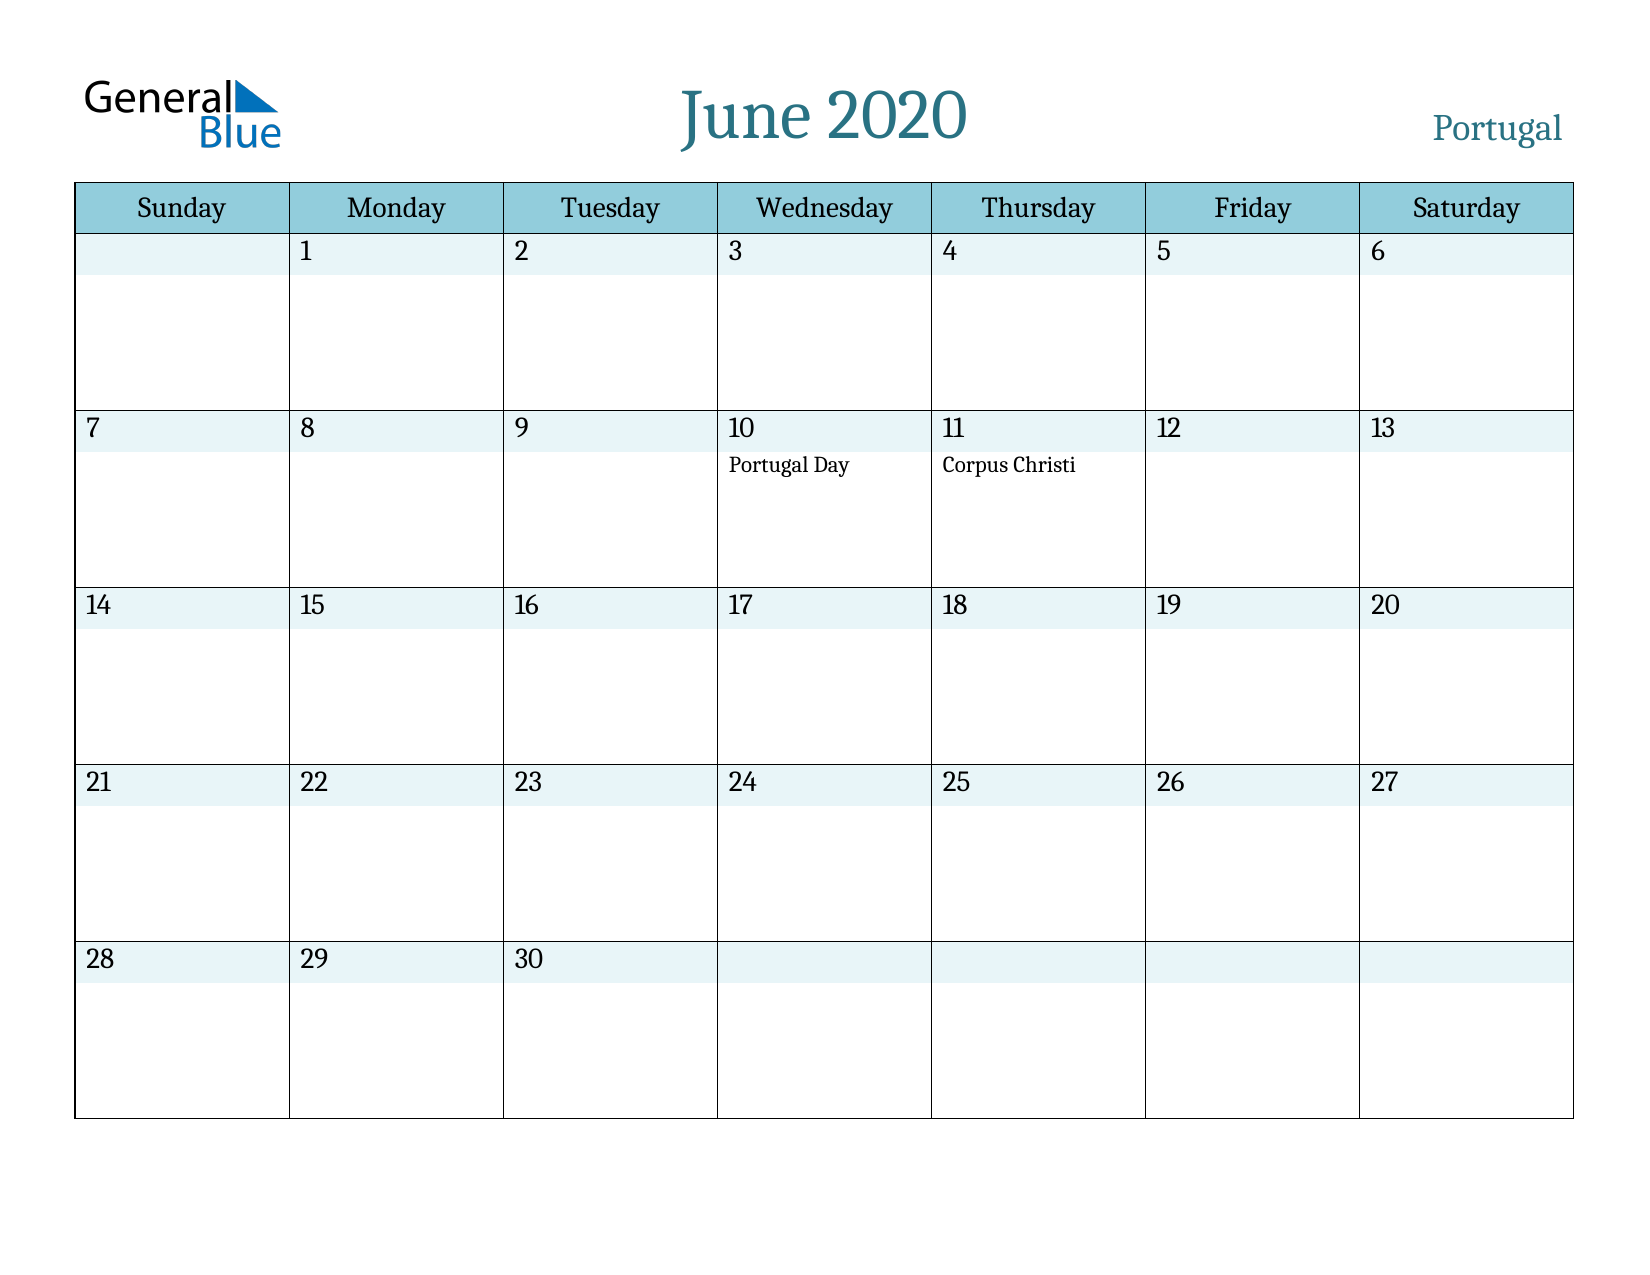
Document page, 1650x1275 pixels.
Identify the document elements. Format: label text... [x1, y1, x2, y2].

table_cell [718, 942, 931, 983]
table_cell 25 [932, 765, 1145, 806]
table_cell 14 [76, 588, 289, 629]
table_header [75, 75, 503, 182]
table_cell [504, 983, 717, 1118]
table_cell [76, 983, 289, 1118]
table_cell Friday [1146, 183, 1359, 233]
table_cell 10 [718, 411, 931, 452]
table_cell 9 [504, 411, 717, 452]
table_cell [504, 452, 717, 587]
table_cell [1360, 275, 1573, 410]
table_cell 12 [1146, 411, 1359, 452]
table_cell [1146, 452, 1359, 587]
table_cell [76, 452, 289, 587]
table_cell [1360, 452, 1573, 587]
table_cell [932, 942, 1145, 983]
table_cell 16 [504, 588, 717, 629]
table_cell 3 [718, 234, 931, 275]
table_cell [718, 806, 931, 941]
table_cell [1360, 629, 1573, 764]
table_cell 19 [1146, 588, 1359, 629]
table_cell [932, 629, 1145, 764]
table_cell [290, 275, 503, 410]
table_cell [932, 983, 1145, 1118]
table_cell 17 [718, 588, 931, 629]
table_cell 30 [504, 942, 717, 983]
table_cell [718, 275, 931, 410]
table_cell Saturday [1360, 183, 1573, 233]
table_cell [1146, 629, 1359, 764]
table_cell Corpus Christi [932, 452, 1145, 587]
table_cell 26 [1146, 765, 1359, 806]
table_cell [290, 983, 503, 1118]
table_cell [932, 275, 1145, 410]
table_cell 28 [76, 942, 289, 983]
picture [85, 80, 281, 148]
table_cell 29 [290, 942, 503, 983]
table_cell 6 [1360, 234, 1573, 275]
table_cell [504, 806, 717, 941]
table_cell 23 [504, 765, 717, 806]
table_cell [1360, 983, 1573, 1118]
table_cell [504, 629, 717, 764]
table_cell [76, 275, 289, 410]
table_cell 27 [1360, 765, 1573, 806]
table_header June 2020 [503, 75, 1146, 182]
table_cell 8 [290, 411, 503, 452]
table_cell Wednesday [718, 183, 931, 233]
table_cell [1146, 942, 1359, 983]
table_cell [718, 983, 931, 1118]
table_cell [1360, 942, 1573, 983]
table_cell [290, 806, 503, 941]
table_cell [1146, 806, 1359, 941]
table_cell 5 [1146, 234, 1359, 275]
table_cell Tuesday [504, 183, 717, 233]
table_cell 18 [932, 588, 1145, 629]
table_cell [1146, 983, 1359, 1118]
table_cell [290, 629, 503, 764]
table_cell Sunday [76, 183, 289, 233]
table_cell 22 [290, 765, 503, 806]
table_cell [1146, 275, 1359, 410]
table_cell [290, 452, 503, 587]
table_cell 13 [1360, 411, 1573, 452]
table_cell 24 [718, 765, 931, 806]
table_cell Thursday [932, 183, 1145, 233]
table_cell [932, 806, 1145, 941]
table_cell [76, 234, 289, 275]
table_cell 4 [932, 234, 1145, 275]
table_cell [504, 275, 717, 410]
table_cell Portugal Day [718, 452, 931, 587]
table_cell 2 [504, 234, 717, 275]
table_header Portugal [1146, 75, 1574, 182]
table_cell 15 [290, 588, 503, 629]
table_cell [76, 629, 289, 764]
table_cell 21 [76, 765, 289, 806]
table_cell 11 [932, 411, 1145, 452]
table_cell [76, 806, 289, 941]
table_cell 7 [76, 411, 289, 452]
table_cell [1360, 806, 1573, 941]
table_cell Monday [290, 183, 503, 233]
table_cell [718, 629, 931, 764]
table_cell 20 [1360, 588, 1573, 629]
table_cell 1 [290, 234, 503, 275]
